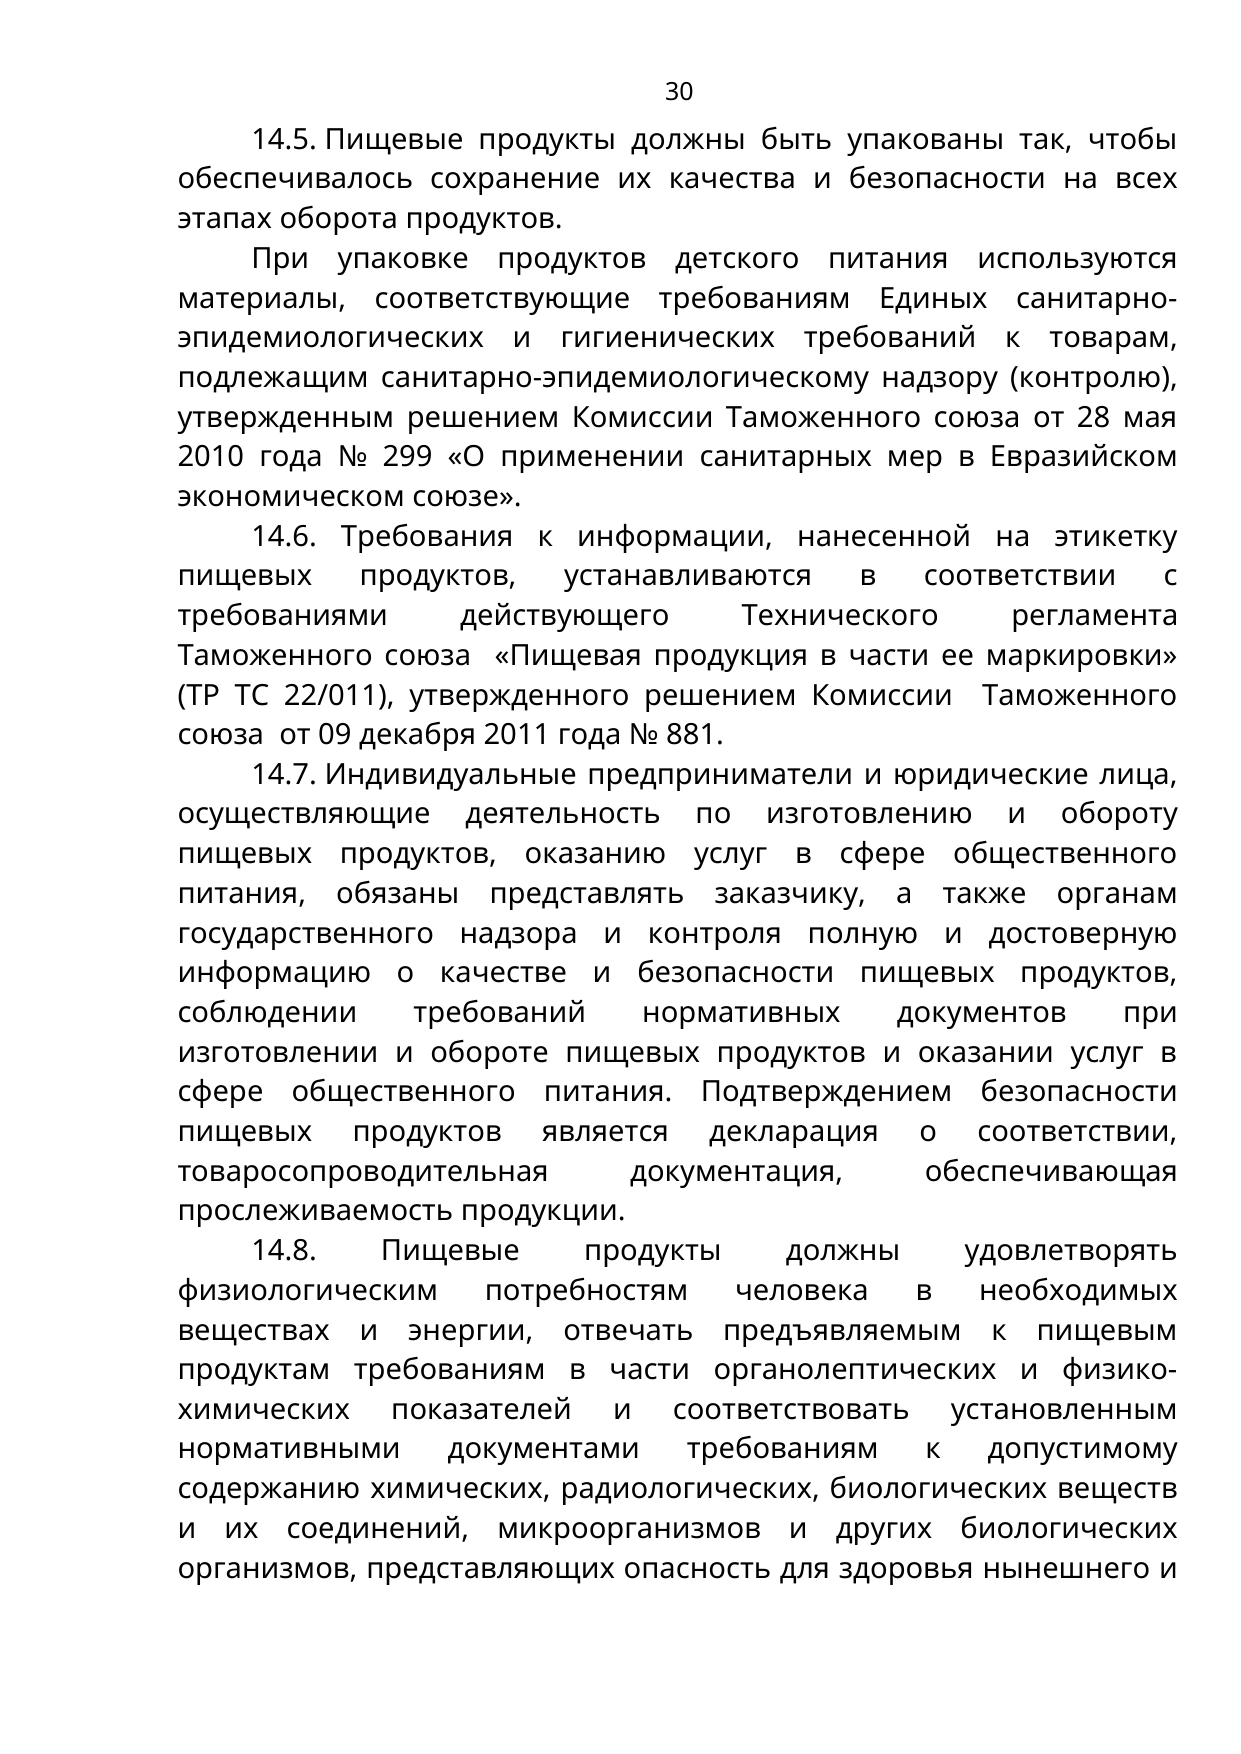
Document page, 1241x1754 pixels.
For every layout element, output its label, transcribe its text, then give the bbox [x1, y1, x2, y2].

text 14.7. Индивидуальные предприниматели и юридические лица, осуществляющие деятельность по изготовлению и обороту пищевых продуктов, оказанию услуг в сфере общественного питания, обязаны представлять заказчику, а также органам государственного надзора и контроля полную и достоверную информацию о качестве и безопасности пищевых продуктов, соблюдении требований нормативных документов при изготовлении и обороте пищевых продуктов и оказании услуг в сфере общественного питания. Подтверждением безопасности пищевых продуктов является декларация о соответствии, товаросопроводительная документация, обеспечивающая прослеживаемость продукции. [177, 753, 1178, 1229]
text 14.5. Пищевые продукты должны быть упакованы так, чтобы обеспечивалось сохранение их качества и безопасности на всех этапах оборота продуктов. [177, 118, 1178, 237]
text При упаковке продуктов детского питания используются материалы, соответствующие требованиям Единых санитарно-эпидемиологических и гигиенических требований к товарам, подлежащим санитарно-эпидемиологическому надзору (контролю), утвержденным решением Комиссии Таможенного союза от 28 мая 2010 года № 299 «О применении санитарных мер в Евразийском экономическом союзе». [177, 237, 1178, 515]
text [177, 1229, 1178, 1587]
text 14.6. Требования к информации, нанесенной на этикетку пищевых продуктов, устанавливаются в соответствии с требованиями действующего Технического регламента Таможенного союза «Пищевая продукция в части ее маркировки» (ТР ТС 22/011), утвержденного решением Комиссии Таможенного союза от 09 декабря 2011 года № 881. [177, 515, 1178, 753]
